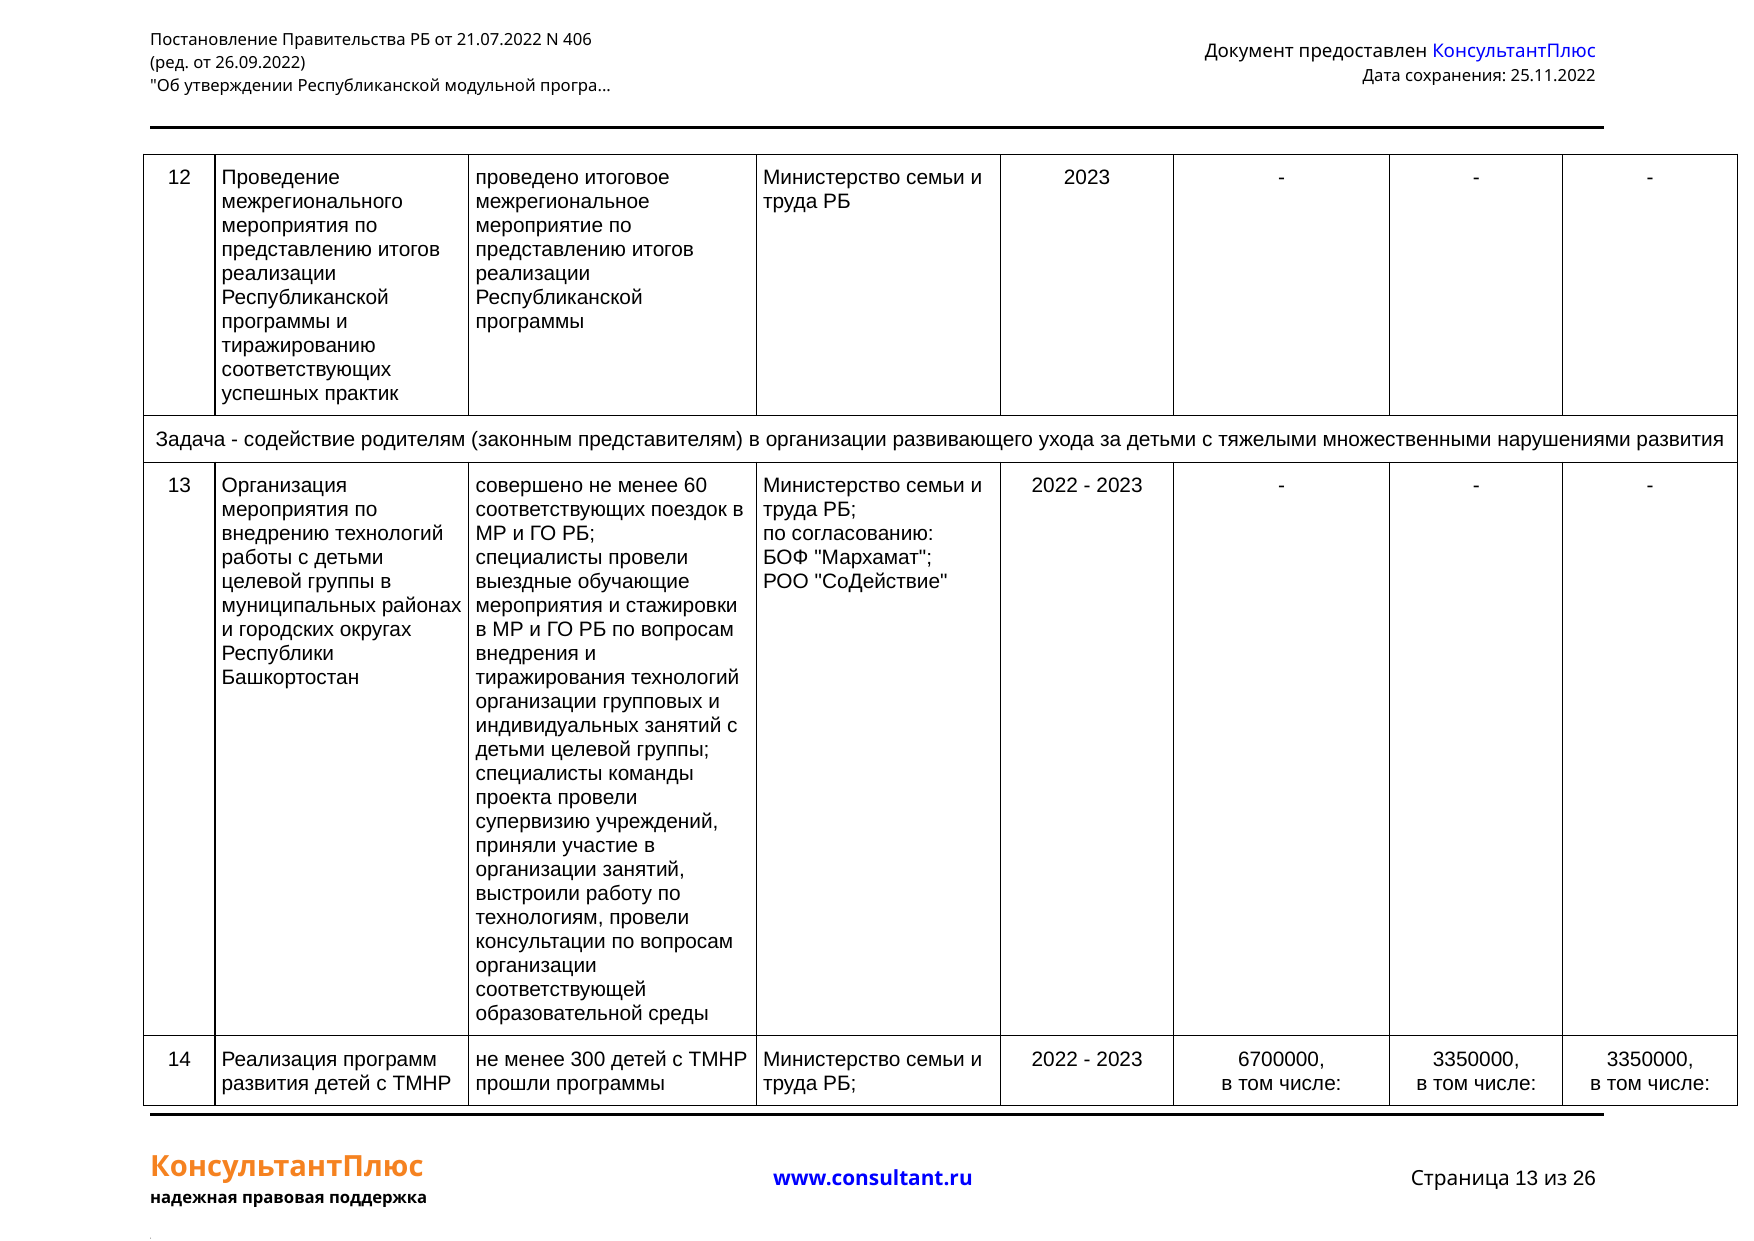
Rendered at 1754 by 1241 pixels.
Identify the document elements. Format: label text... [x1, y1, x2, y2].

table_cell 2022 - 2023 [1001, 1036, 1173, 1105]
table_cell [1174, 1036, 1389, 1105]
table_cell Министерство семьи и труда РБ; по согласованию: БОФ "Мархамат"; РОО "СоДействие" [757, 463, 1000, 1035]
table_cell - [1390, 155, 1562, 415]
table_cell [469, 1036, 756, 1105]
table_cell Проведение межрегионального мероприятия по представлению итогов реализации Республиканской программы и тиражированию соответствующих успешных практик [216, 155, 468, 415]
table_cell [757, 155, 1000, 415]
table_cell - [1563, 463, 1737, 1035]
table_cell 12 [144, 155, 214, 415]
table_cell Организация мероприятия по внедрению технологий работы с детьми целевой группы в муниципальных районах и городских округах Республики Башкортостан [216, 463, 468, 1035]
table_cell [216, 1036, 468, 1105]
table_cell проведено итоговое межрегиональное мероприятие по представлению итогов реализации Республиканской программы [469, 155, 756, 415]
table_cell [1563, 1036, 1737, 1105]
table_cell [757, 1036, 1000, 1105]
table_cell - [1174, 463, 1389, 1035]
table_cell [1390, 1036, 1562, 1105]
table_cell 14 [144, 1036, 214, 1105]
table_cell - [1390, 463, 1562, 1035]
table_cell Задача - содействие родителям (законным представителям) в организации развивающего ухода за детьми с тяжелыми множественными нарушениями развития [144, 416, 1737, 462]
table_cell 2022 - 2023 [1001, 463, 1173, 1035]
table_cell 13 [144, 463, 214, 1035]
table_cell совершено не менее 60 соответствующих поездок в МР и ГО РБ; специалисты провели выездные обучающие мероприятия и стажировки в МР и ГО РБ по вопросам внедрения и тиражирования технологий организации групповых и индивидуальных занятий с детьми целевой группы; специалисты команды проекта провели супервизию учреждений, приняли участие в организации занятий, выстроили работу по технологиям, провели консультации по вопросам организации соответствующей образовательной среды [469, 463, 756, 1035]
table_cell - [1174, 155, 1389, 415]
table_cell 2023 [1001, 155, 1173, 415]
table_cell - [1563, 155, 1737, 415]
